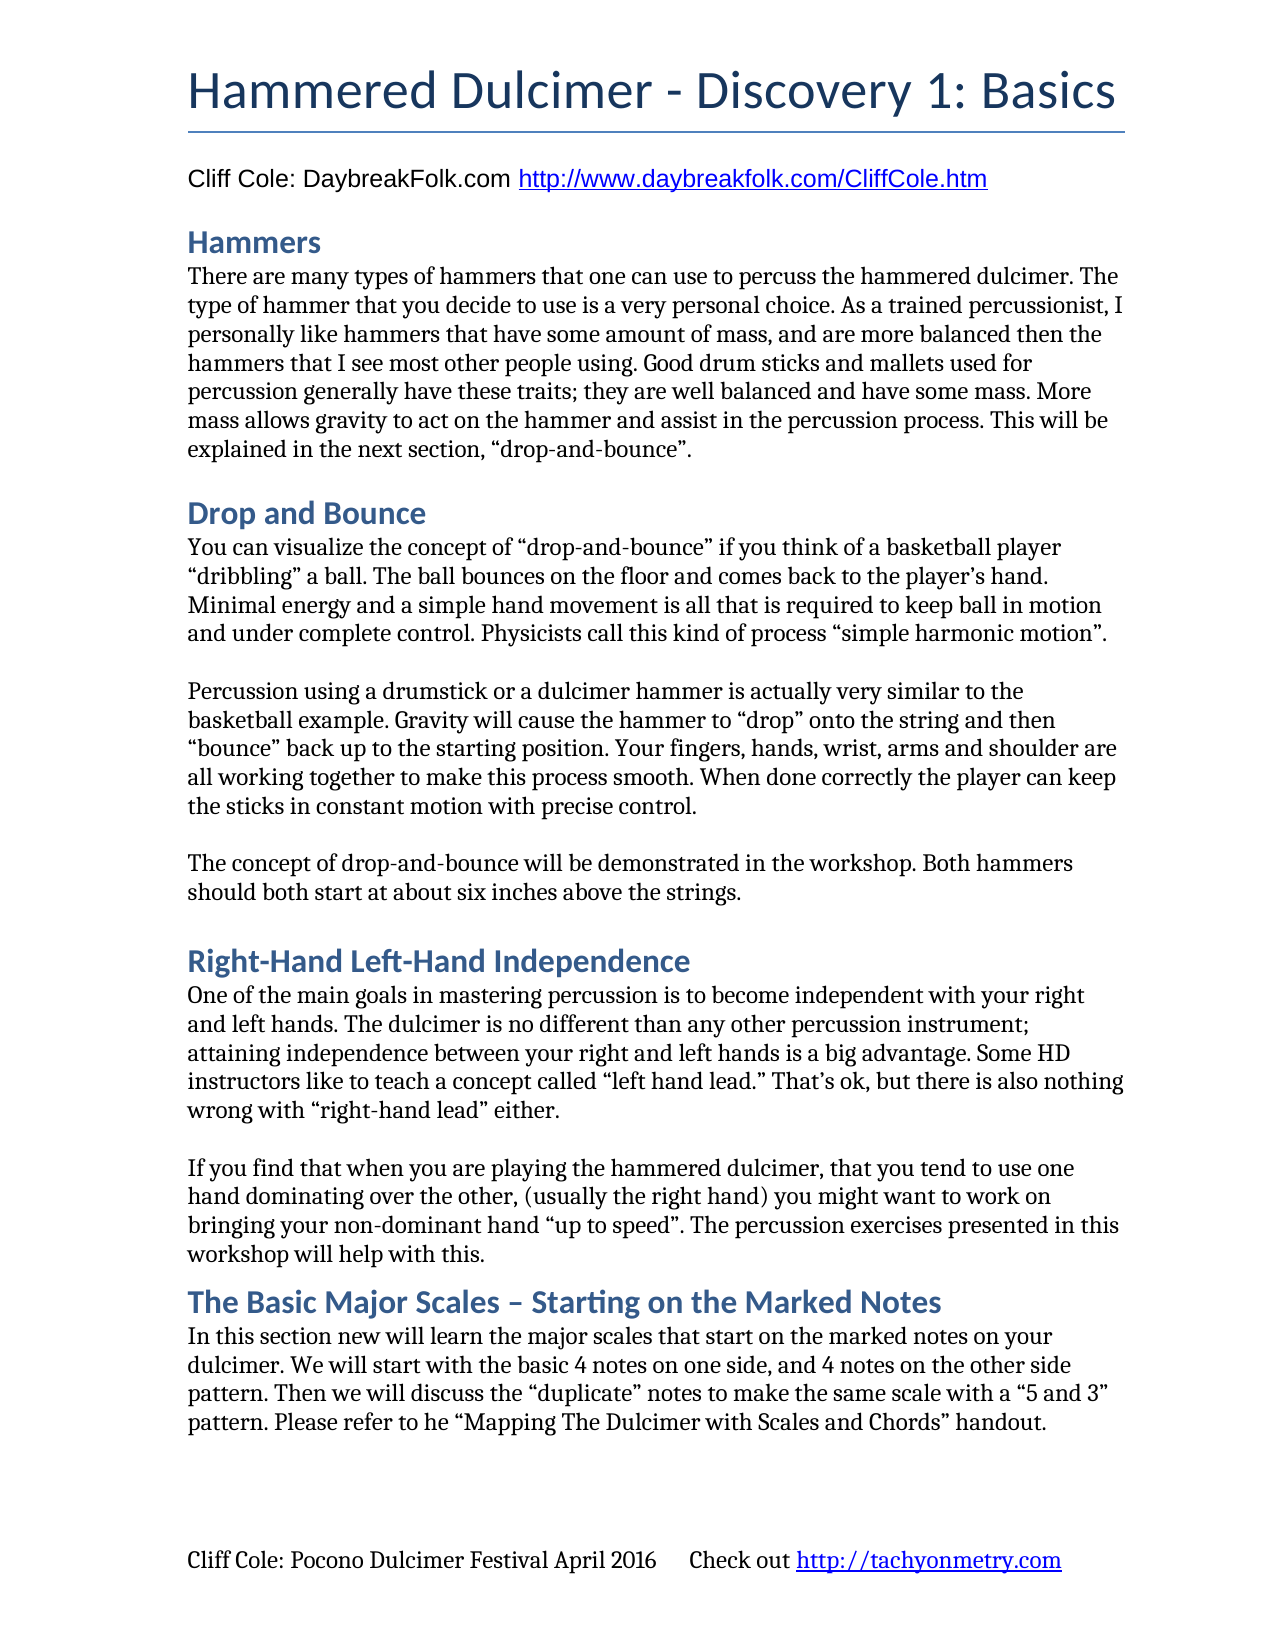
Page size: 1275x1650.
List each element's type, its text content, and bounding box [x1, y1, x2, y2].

text The concept of drop-and-bounce will be demonstrated in the workshop. Both hammers should both start at about six inches above the strings. [187, 849, 1125, 907]
text One of the main goals in mastering percussion is to become independent with your right and left hands. The dulcimer is no different than any other percussion instrument; attaining independence between your right and left hands is a big advantage. Some HD instructors like to teach a concept called “left hand lead.” That’s ok, but there is also nothing wrong with “right-hand lead” either. [187, 981, 1125, 1125]
subtitle Hammers [187, 222, 1125, 262]
subtitle Drop and Bounce [187, 492, 1125, 533]
subtitle The Basic Major Scales – Starting on the Marked Notes [187, 1281, 1125, 1322]
text In this section new will learn the major scales that start on the marked notes on your dulcimer. We will start with the basic 4 notes on one side, and 4 notes on the other side pattern. Then we will discuss the “duplicate” notes to make the same scale with a “5 and 3” pattern. Please refer to he “Mapping The Dulcimer with Scales and Chords” handout. [187, 1322, 1125, 1437]
text Cliff Cole: DaybreakFolk.com http://www.daybreakfolk.com/CliffCole.htm [187, 164, 1125, 193]
text There are many types of hammers that one can use to percuss the hammered dulcimer. The type of hammer that you decide to use is a very personal choice. As a trained percussionist, I personally like hammers that have some amount of mass, and are more balanced then the hammers that I see most other people using. Good drum sticks and mallets used for percussion generally have these traits; they are well balanced and have some mass. More mass allows gravity to act on the hammer and assist in the percussion process. This will be explained in the next section, “drop-and-bounce”. [187, 262, 1125, 463]
subtitle Right-Hand Left-Hand Independence [187, 940, 1125, 981]
text If you find that when you are playing the hammered dulcimer, that you tend to use one hand dominating over the other, (usually the right hand) you might want to work on bringing your non-dominant hand “up to speed”. The percussion exercises presented in this workshop will help with this. [187, 1153, 1125, 1268]
title Hammered Dulcimer - Discovery 1: Basics [187, 56, 1125, 133]
text You can visualize the concept of “drop-and-bounce” if you think of a basketball player “dribbling” a ball. The ball bounces on the floor and comes back to the player’s hand. Minimal energy and a simple hand movement is all that is required to keep ball in motion and under complete control. Physicists call this kind of process “simple harmonic motion”. [187, 533, 1125, 648]
text Percussion using a drumstick or a dulcimer hammer is actually very similar to the basketball example. Gravity will cause the hammer to “drop” onto the string and then “bounce” back up to the starting position. Your fingers, hands, wrist, arms and shoulder are all working together to make this process smooth. When done correctly the player can keep the sticks in constant motion with precise control. [187, 677, 1125, 821]
